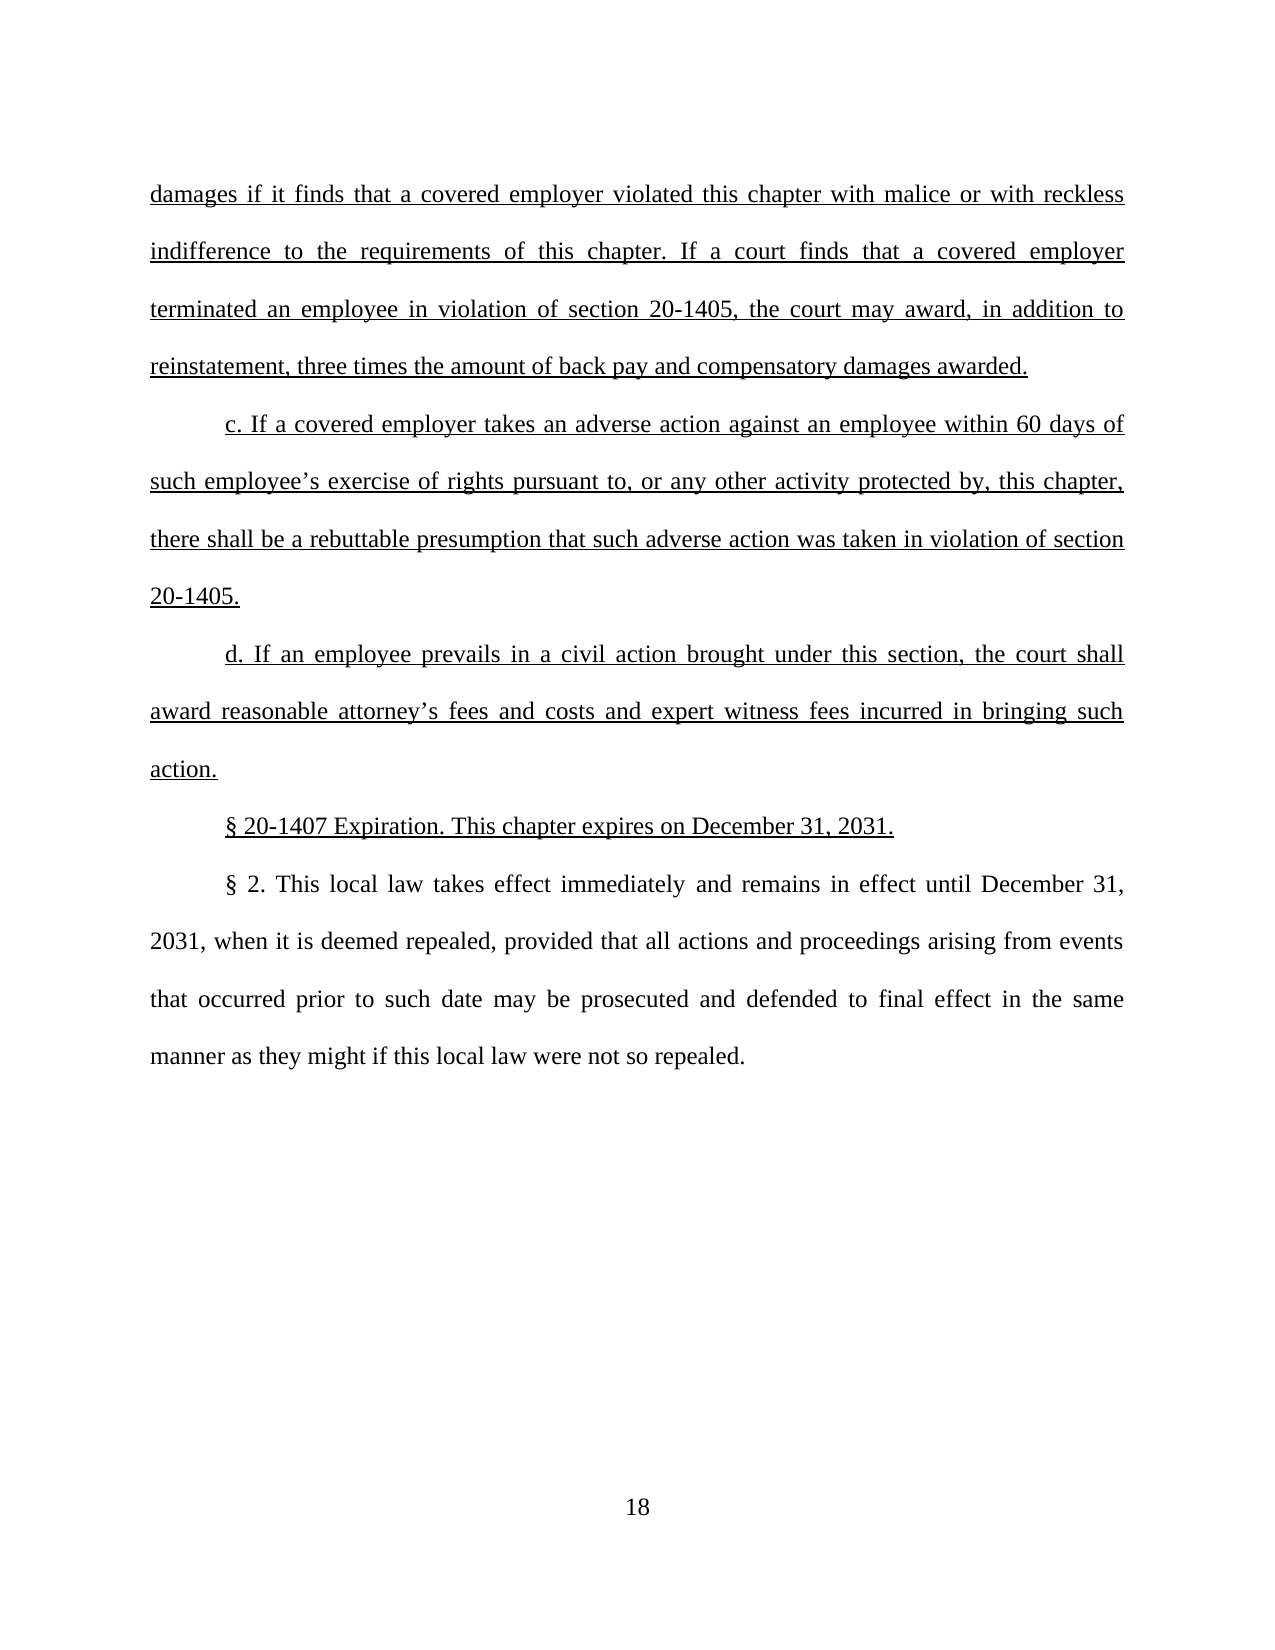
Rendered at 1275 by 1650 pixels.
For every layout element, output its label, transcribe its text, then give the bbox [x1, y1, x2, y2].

text § 20-1407 Expiration. This chapter expires on December 31, 2031. [150, 811, 1125, 840]
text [150, 179, 1125, 204]
text d. If an employee prevails in a civil action brought under this section, the court shall award reasonable attorney’s fees and costs and expert witness fees incurred in bringing such action. [150, 639, 1125, 782]
text c. If a covered employer takes an adverse action against an employee within 60 days of such employee’s exercise of rights pursuant to, or any other activity protected by, this chapter, there shall be a rebuttable presumption that such adverse action was taken in violation of section 20-1405. [150, 550, 1125, 610]
text c. If a covered employer takes an adverse action against an employee within 60 days of such employee’s exercise of rights pursuant to, or any other activity protected by, this chapter, there shall be a rebuttable presumption that such adverse action was taken in violation of section 20-1405. [150, 409, 1125, 549]
text § 2. This local law takes effect immediately and remains in effect until December 31, 2031, when it is deemed repealed, provided that all actions and proceedings arising from events that occurred prior to such date may be prosecuted and defended to final effect in the same manner as they might if this local law were not so repealed. [150, 869, 1125, 1070]
